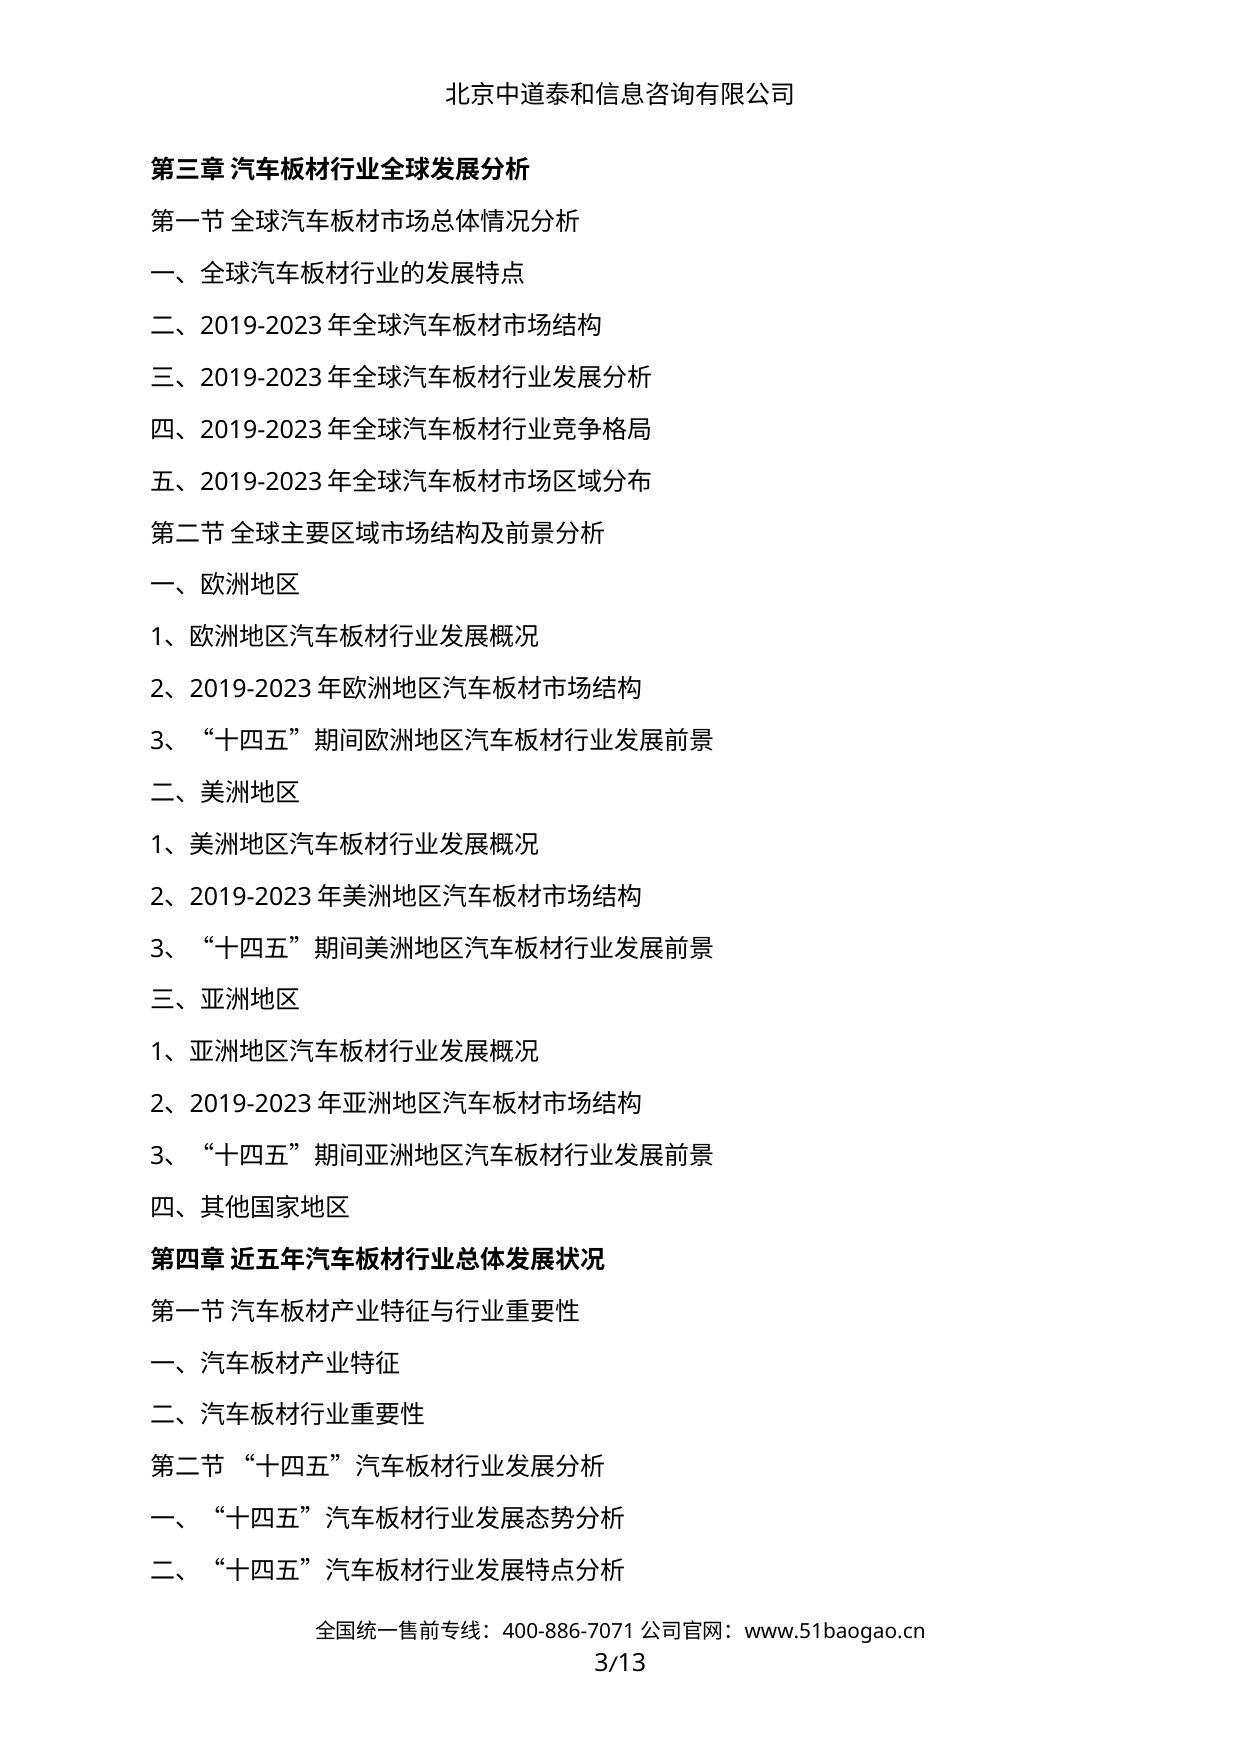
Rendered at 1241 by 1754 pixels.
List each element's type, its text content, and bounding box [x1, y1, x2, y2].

text 第四章 近五年汽车板材行业总体发展状况 [150, 1239, 1090, 1276]
text 第一节 汽车板材产业特征与行业重要性 [150, 1291, 1090, 1327]
text 二、2019-2023年全球汽车板材市场结构 [150, 306, 1090, 342]
text 第二节 全球主要区域市场结构及前景分析 [150, 513, 1090, 549]
text 四、其他国家地区 [150, 1187, 1090, 1224]
text 一、“十四五”汽车板材行业发展态势分析 [150, 1499, 1090, 1535]
text 2、2019-2023年欧洲地区汽车板材市场结构 [150, 669, 1090, 705]
text 1、亚洲地区汽车板材行业发展概况 [150, 1032, 1090, 1068]
text 3、“十四五”期间欧洲地区汽车板材行业发展前景 [150, 721, 1090, 757]
text 3、“十四五”期间亚洲地区汽车板材行业发展前景 [150, 1136, 1090, 1172]
text 一、汽车板材产业特征 [150, 1343, 1090, 1379]
text 二、“十四五”汽车板材行业发展特点分析 [150, 1551, 1090, 1587]
text 1、美洲地区汽车板材行业发展概况 [150, 824, 1090, 861]
text 2、2019-2023年美洲地区汽车板材市场结构 [150, 876, 1090, 912]
text 四、2019-2023年全球汽车板材行业竞争格局 [150, 409, 1090, 446]
text 一、全球汽车板材行业的发展特点 [150, 254, 1090, 290]
text 第三章 汽车板材行业全球发展分析 [150, 150, 1090, 186]
text 1、欧洲地区汽车板材行业发展概况 [150, 617, 1090, 653]
text 三、2019-2023年全球汽车板材行业发展分析 [150, 357, 1090, 394]
text 二、美洲地区 [150, 772, 1090, 809]
text 3、“十四五”期间美洲地区汽车板材行业发展前景 [150, 928, 1090, 964]
text 第一节 全球汽车板材市场总体情况分析 [150, 202, 1090, 238]
text 第二节 “十四五”汽车板材行业发展分析 [150, 1447, 1090, 1483]
text 五、2019-2023年全球汽车板材市场区域分布 [150, 461, 1090, 497]
text 三、亚洲地区 [150, 980, 1090, 1016]
text 二、汽车板材行业重要性 [150, 1395, 1090, 1431]
text 2、2019-2023年亚洲地区汽车板材市场结构 [150, 1084, 1090, 1120]
text 一、欧洲地区 [150, 565, 1090, 601]
